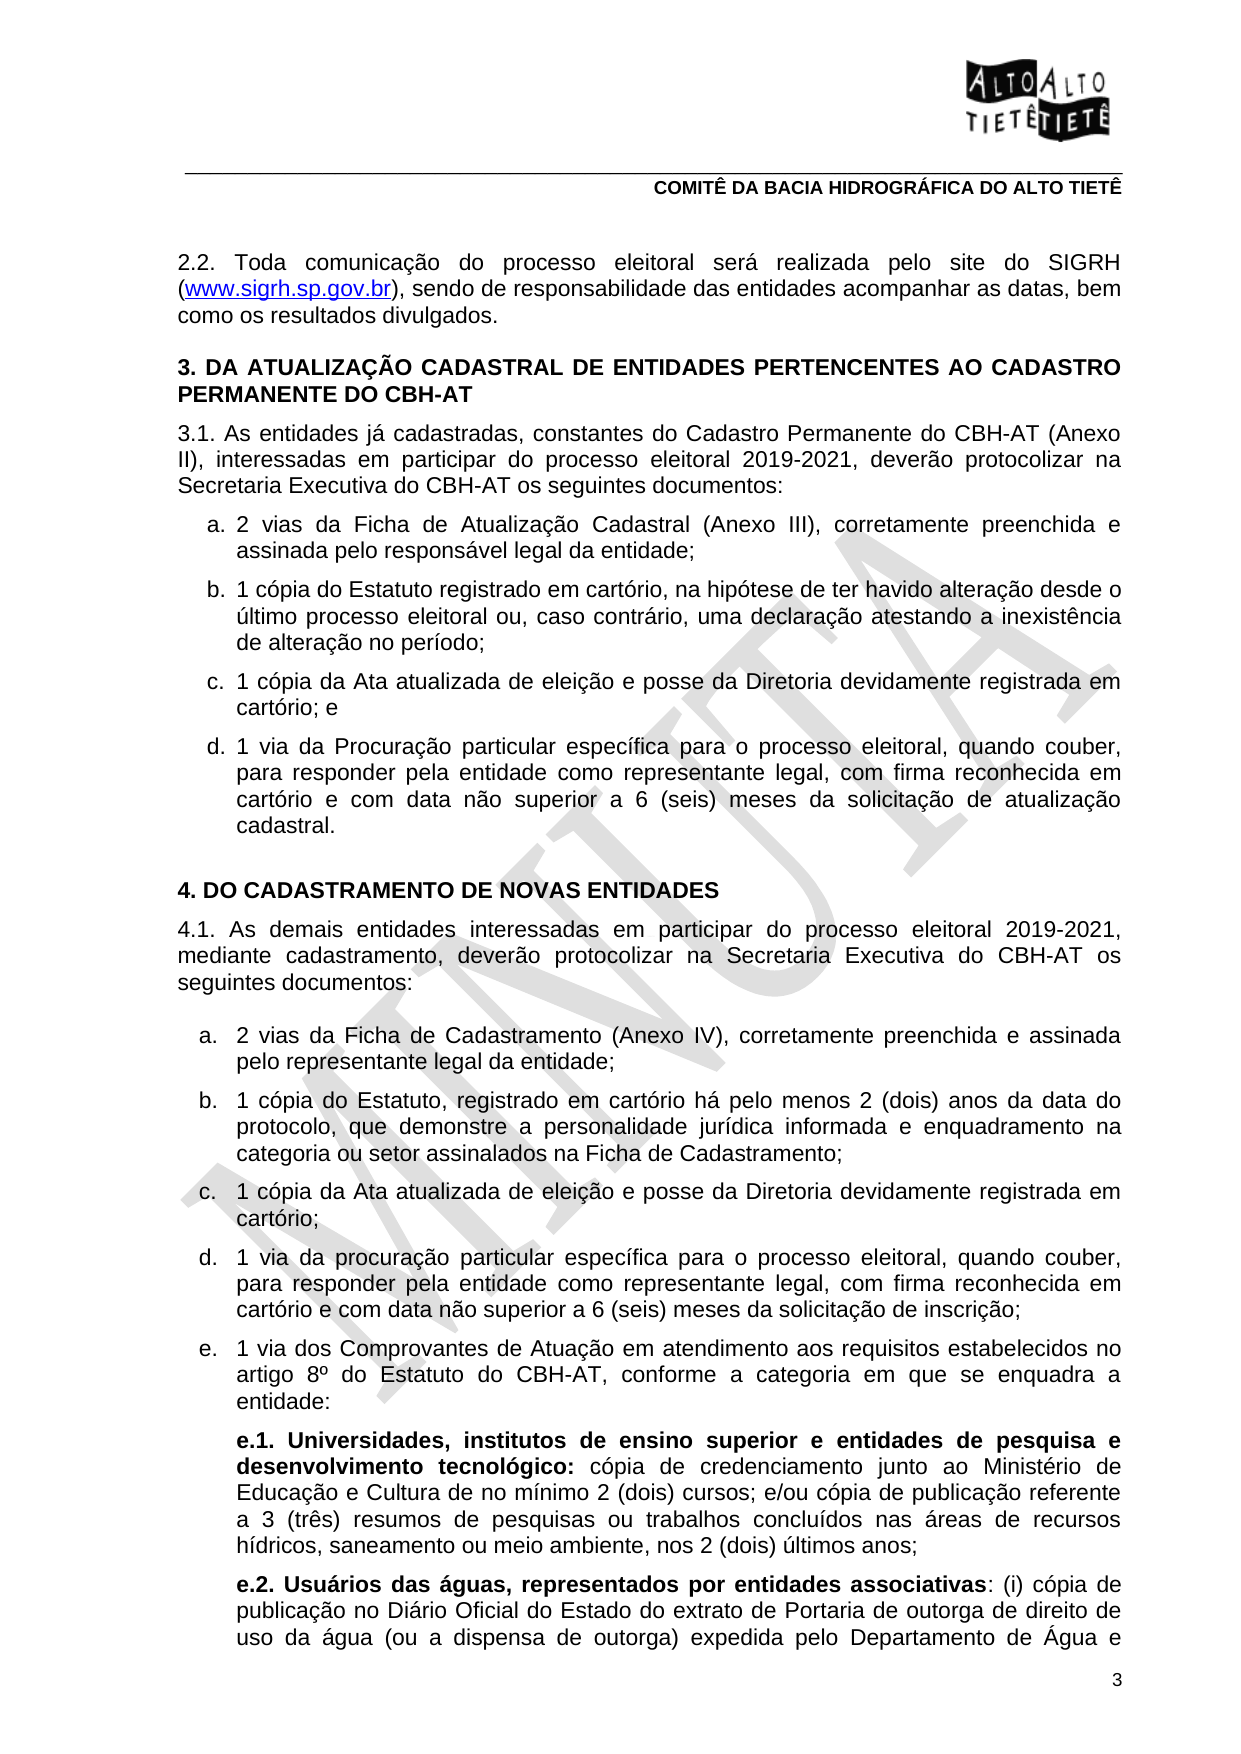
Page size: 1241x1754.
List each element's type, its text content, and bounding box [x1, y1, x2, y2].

text 4. DO CADASTRAMENTO DE NOVAS ENTIDADES [177, 877, 1122, 904]
list 2 vias da Ficha de Atualização Cadastral (Anexo III), corretamente preenchida e assinada pelo responsável legal da entidade; [207, 511, 1122, 564]
text 3.1. As entidades já cadastradas, constantes do Cadastro Permanente do CBH-AT (Anexo II), interessadas em participar do processo eleitoral 2019-2021, deverão protocolizar na Secretaria Executiva do CBH-AT os seguintes documentos: [177, 419, 1122, 498]
text e.1. Universidades, institutos de ensino superior e entidades de pesquisa e desenvolvimento tecnológico: cópia de credenciamento junto ao Ministério de Educação e Cultura de no mínimo 2 (dois) cursos; e/ou cópia de publicação referente a 3 (três) resumos de pesquisas ou trabalhos concluídos nas áreas de recursos hídricos, saneamento ou meio ambiente, nos 2 (dois) últimos anos; [236, 1427, 1122, 1558]
text 2.2. Toda comunicação do processo eleitoral será realizada pelo site do SIGRH (www.sigrh.sp.gov.br), sendo de responsabilidade das entidades acompanhar as datas, bem como os resultados divulgados. [177, 249, 1122, 328]
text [236, 1571, 1122, 1650]
list 2 vias da Ficha de Cadastramento (Anexo IV), corretamente preenchida e assinada pelo representante legal da entidade; [199, 1022, 1122, 1074]
list 1 cópia da Ata atualizada de eleição e posse da Diretoria devidamente registrada em cartório; [199, 1178, 1122, 1231]
list 1 via da procuração particular específica para o processo eleitoral, quando couber, para responder pela entidade como representante legal, com firma reconhecida em cartório e com data não superior a 6 (seis) meses da solicitação de inscrição; [199, 1243, 1122, 1323]
list 1 via da Procuração particular específica para o processo eleitoral, quando couber, para responder pela entidade como representante legal, com firma reconhecida em cartório e com data não superior a 6 (seis) meses da solicitação de atualização cadastral. [207, 733, 1122, 838]
list 1 cópia da Ata atualizada de eleição e posse da Diretoria devidamente registrada em cartório; e [207, 668, 1122, 721]
list 1 cópia do Estatuto registrado em cartório, na hipótese de ter havido alteração desde o último processo eleitoral ou, caso contrário, uma declaração atestando a inexistência de alteração no período; [207, 576, 1122, 655]
list 1 cópia do Estatuto, registrado em cartório há pelo menos 2 (dois) anos da data do protocolo, que demonstre a personalidade jurídica informada e enquadramento na categoria ou setor assinalados na Ficha de Cadastramento; [199, 1087, 1122, 1166]
text 4.1. As demais entidades interessadas em participar do processo eleitoral 2019-2021, mediante cadastramento, deverão protocolizar na Secretaria Executiva do CBH-AT os seguintes documentos: [177, 916, 1122, 995]
text 3. DA ATUALIZAÇÃO CADASTRAL DE ENTIDADES PERTENCENTES AO CADASTRO PERMANENTE DO CBH-AT [177, 354, 1122, 407]
list 1 via dos Comprovantes de Atuação em atendimento aos requisitos estabelecidos no artigo 8º do Estatuto do CBH-AT, conforme a categoria em que se enquadra a entidade: [199, 1335, 1122, 1414]
